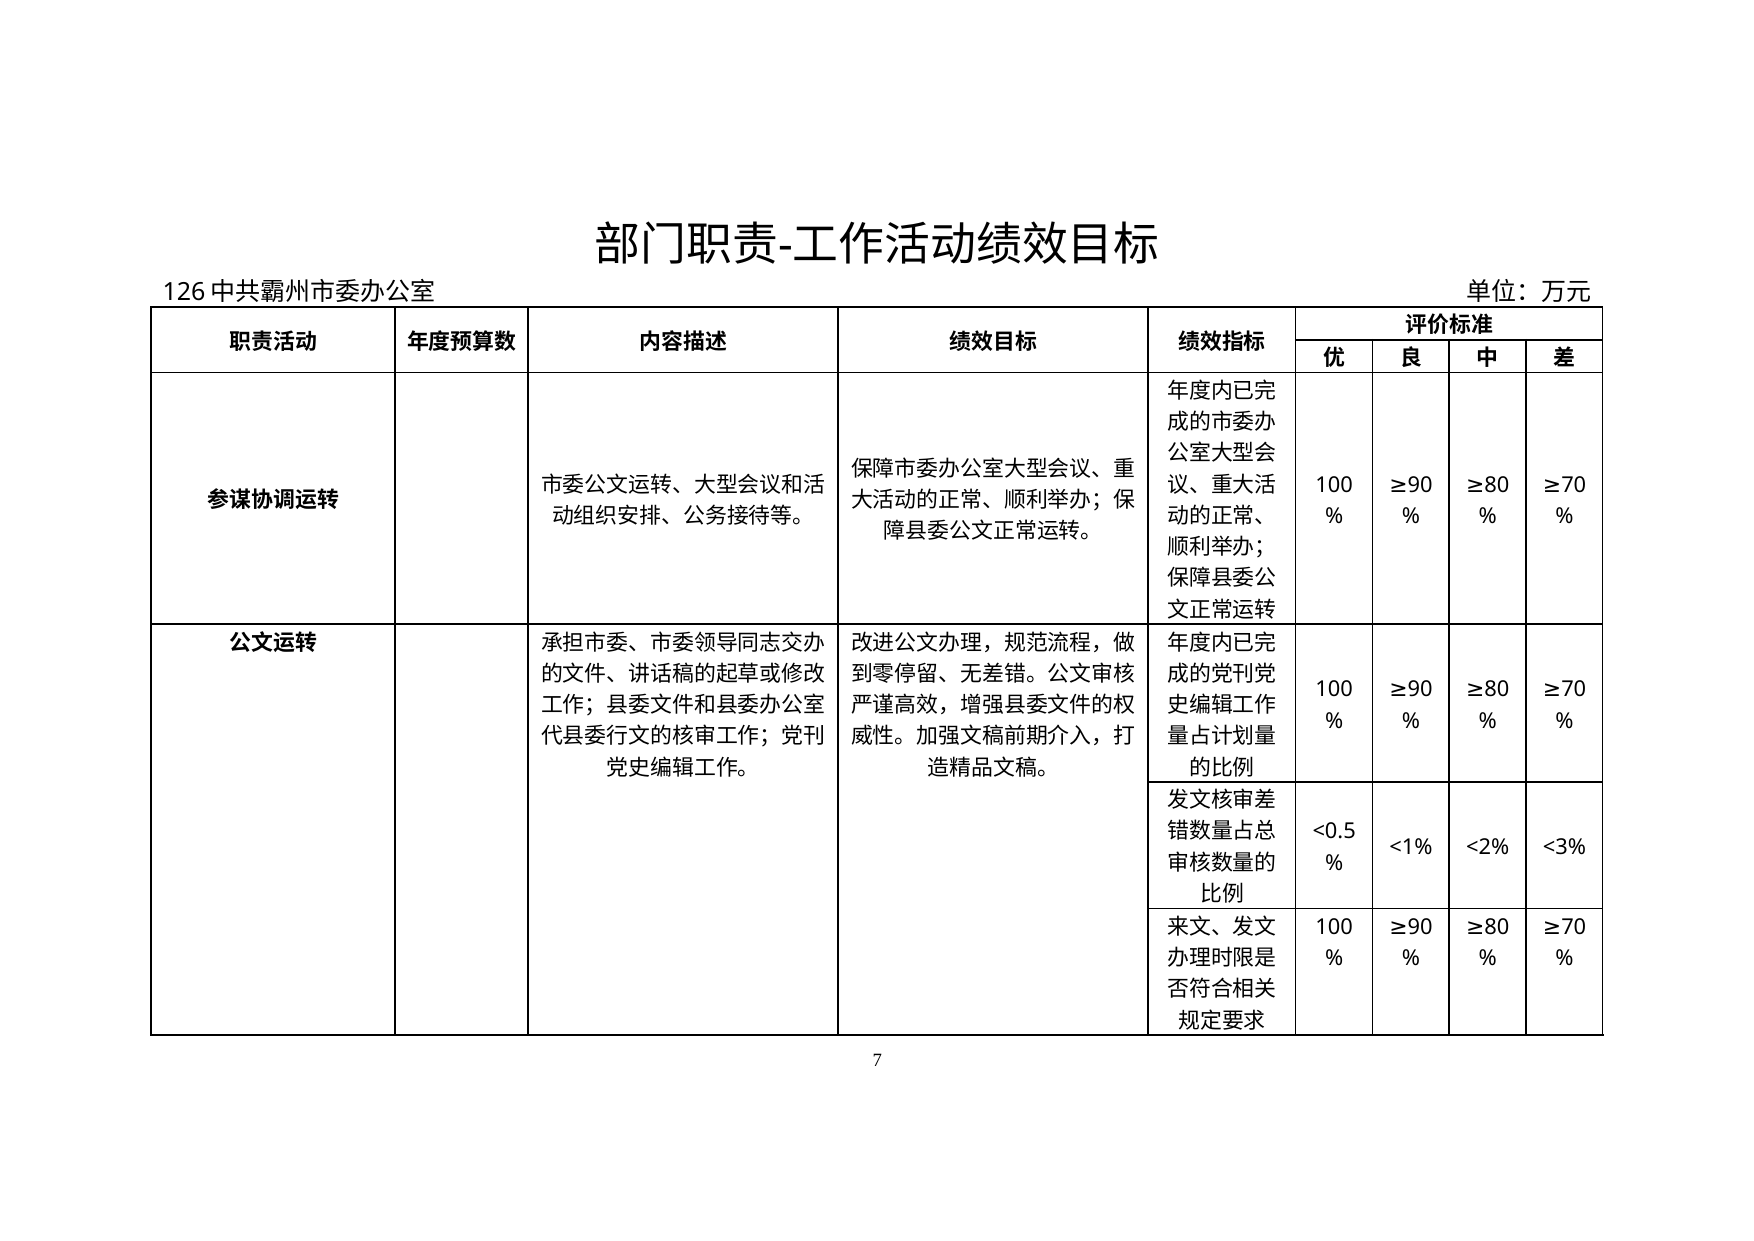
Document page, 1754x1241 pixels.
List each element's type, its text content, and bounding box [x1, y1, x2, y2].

table_cell 参谋协调运转 [152, 373, 394, 623]
table_header 单位：万元 [1296, 275, 1602, 306]
text 部门职责-工作活动绩效目标 [177, 207, 1577, 273]
table_cell ≥70% [1527, 909, 1602, 1034]
table_cell [396, 373, 527, 623]
table_cell 内容描述 [529, 308, 837, 372]
table_cell 承担市委、市委领导同志交办的文件、讲话稿的起草或修改工作；县委文件和县委办公室代县委行文的核审工作；党刊党史编辑工作。 [529, 625, 837, 1034]
table_cell ≥80% [1450, 373, 1525, 623]
table_cell ≥90% [1373, 909, 1448, 1034]
table_cell 绩效目标 [839, 308, 1147, 372]
table_cell 差 [1527, 341, 1602, 372]
table_cell <1% [1373, 783, 1448, 908]
table_cell 优 [1296, 341, 1372, 372]
table_cell <3% [1527, 783, 1602, 908]
table_cell 年度内已完成的市委办公室大型会议、重大活动的正常、顺利举办；保障县委公文正常运转 [1149, 373, 1295, 623]
table_cell 中 [1450, 341, 1525, 372]
table_cell 年度预算数 [396, 308, 527, 372]
table_cell 公文运转 [152, 625, 394, 1034]
table_cell 100% [1296, 625, 1372, 781]
table_cell 保障市委办公室大型会议、重大活动的正常、顺利举办；保障县委公文正常运转。 [839, 373, 1147, 623]
table_cell ≥70% [1527, 373, 1602, 623]
table_cell 年度内已完成的党刊党史编辑工作量占计划量的比例 [1149, 625, 1295, 781]
table_cell 改进公文办理，规范流程，做到零停留、无差错。公文审核严谨高效，增强县委文件的权威性。加强文稿前期介入，打造精品文稿。 [839, 625, 1147, 1034]
table_cell 来文、发文办理时限是否符合相关规定要求 [1149, 909, 1295, 1034]
table_cell <2% [1450, 783, 1525, 908]
table_cell <0.5% [1296, 783, 1372, 908]
table_cell 发文核审差错数量占总审核数量的比例 [1149, 783, 1295, 908]
table_cell 100% [1296, 373, 1372, 623]
table_cell 100% [1296, 909, 1372, 1034]
table_cell 良 [1373, 341, 1448, 372]
table_cell ≥90% [1373, 625, 1448, 781]
table_cell ≥90% [1373, 373, 1448, 623]
table_cell ≥80% [1450, 625, 1525, 781]
table_cell [396, 625, 527, 1034]
table_cell ≥70% [1527, 625, 1602, 781]
table_cell 绩效指标 [1149, 308, 1295, 372]
table_cell 职责活动 [152, 308, 394, 372]
table_header 126中共霸州市委办公室 [152, 275, 1295, 306]
table_cell ≥80% [1450, 909, 1525, 1034]
table_cell 评价标准 [1296, 308, 1602, 339]
table_cell 市委公文运转、大型会议和活动组织安排、公务接待等。 [529, 373, 837, 623]
